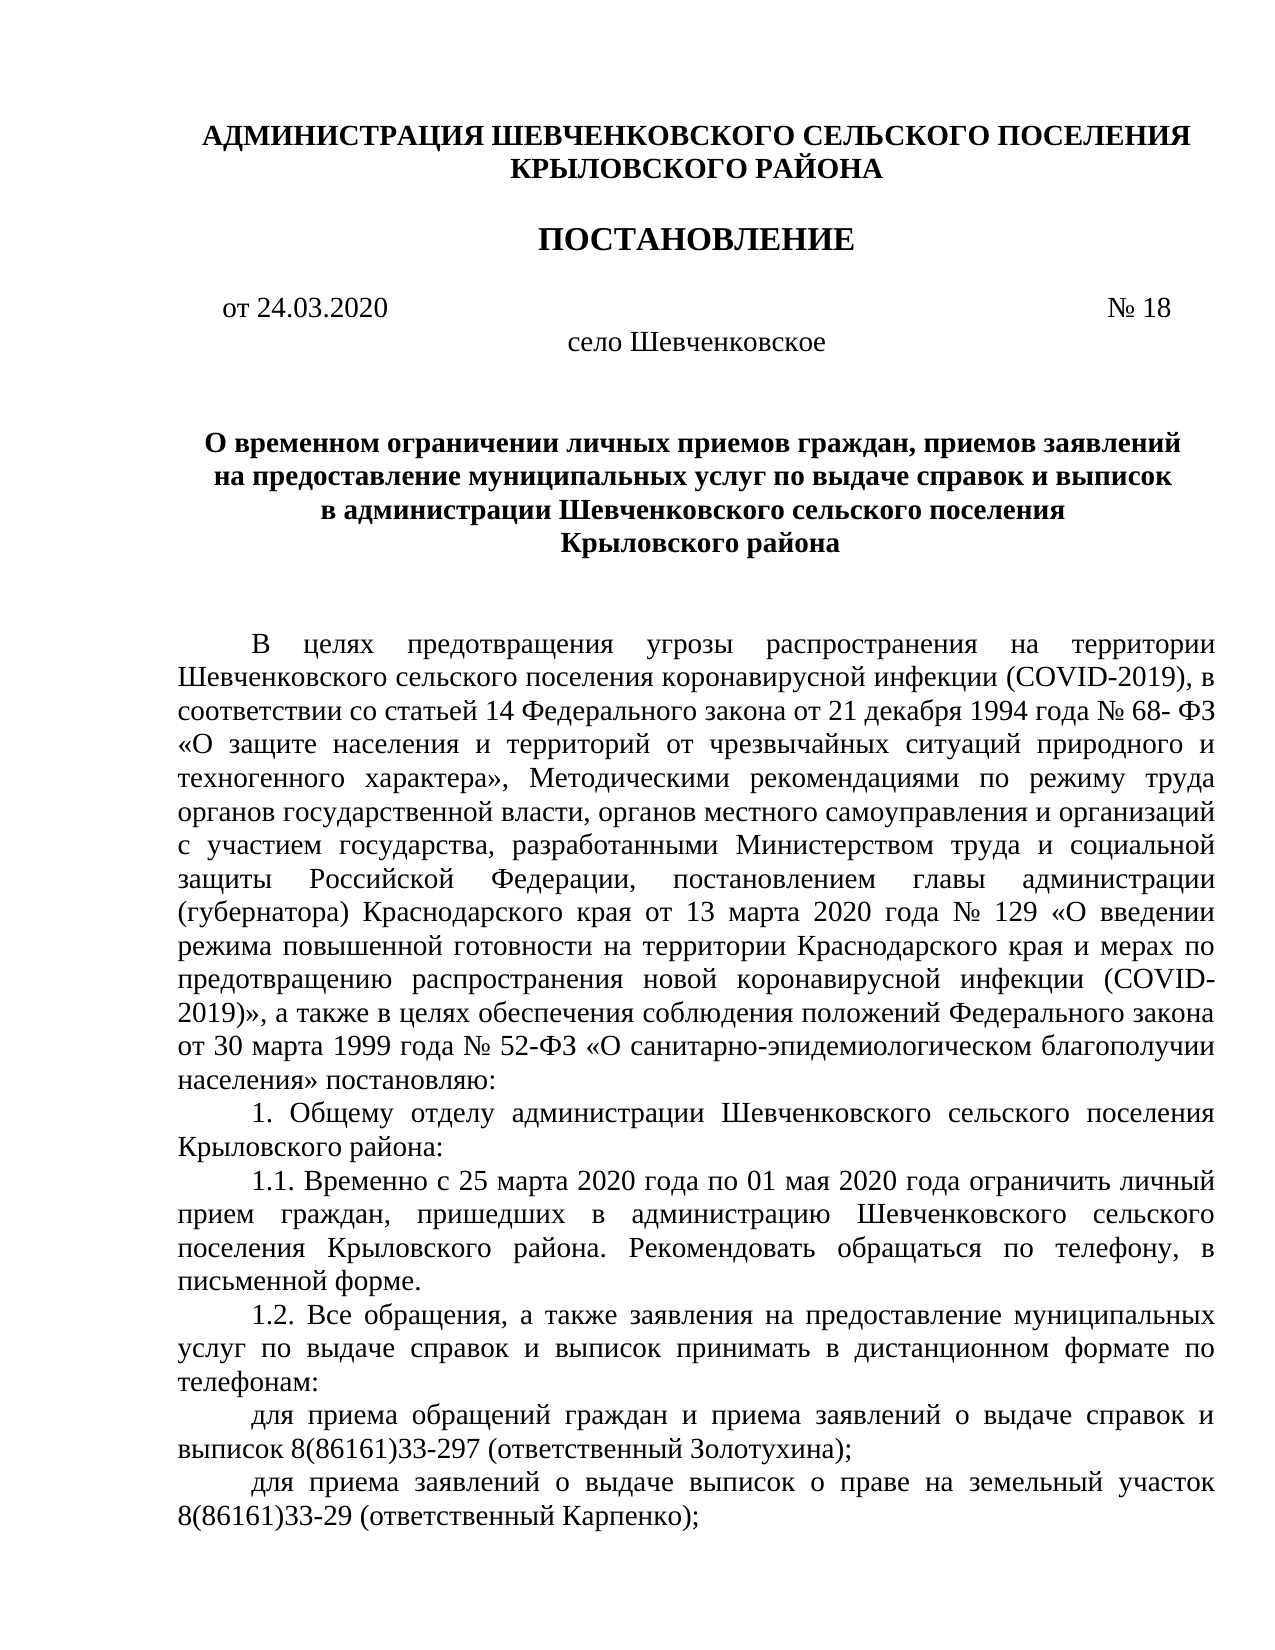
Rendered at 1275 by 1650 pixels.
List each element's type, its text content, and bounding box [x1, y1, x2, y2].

text 1.2. Все обращения, а также заявления на предоставление муниципальных услуг по выдаче справок и выписок принимать в дистанционном формате по телефонам: [177, 1297, 1216, 1397]
text для приема обращений граждан и приема заявлений о выдаче справок и выписок 8(86161)33-297 (ответственный Золотухина); [177, 1397, 1216, 1464]
text 1. Общему отделу администрации Шевченковского сельского поселения Крыловского района: [177, 1096, 1216, 1163]
text от 24.03.2020 № 18 [177, 291, 1216, 324]
text АДМИНИСТРАЦИЯ ШЕВЧЕНКОВСКОГО СЕЛЬСКОГО ПОСЕЛЕНИЯ КРЫЛОВСКОГО РАЙОНА [177, 118, 1216, 185]
text для приема заявлений о выдаче выписок о праве на земельный участок 8(86161)33-29 (ответственный Карпенко); [177, 1464, 1216, 1532]
text ПОСТАНОВЛЕНИЕ [177, 219, 1216, 257]
text село Шевченковское [177, 324, 1216, 358]
text В целях предотвращения угрозы распространения на территории Шевченковского сельского поселения коронавирусной инфекции (COVID-2019), в соответствии со статьей 14 Федерального закона от 21 декабря 1994 года № 68- ФЗ «О защите населения и территорий от чрезвычайных ситуаций природного и техногенного характера», Методическими рекомендациями по режиму труда органов государственной власти, органов местного самоуправления и организаций с участием государства, разработанными Министерством труда и социальной защиты Российской Федерации, постановлением главы администрации (губернатора) Краснодарского края от 13 марта 2020 года № 129 «О введении режима повышенной готовности на территории Краснодарского края и мерах по предотвращению распространения новой коронавирусной инфекции (COVID-2019)», а также в целях обеспечения соблюдения положений Федерального закона от 30 марта 1999 года № 52-ФЗ «О санитарно-эпидемиологическом благополучии населения» постановляю: [177, 626, 1216, 1096]
text О временном ограничении личных приемов граждан, приемов заявлений на предоставление муниципальных услуг по выдаче справок и выписок в администрации Шевченковского сельского поселения Крыловского района [177, 425, 1216, 559]
text 1.1. Временно с 25 марта 2020 года по 01 мая 2020 года ограничить личный прием граждан, пришедших в администрацию Шевченковского сельского поселения Крыловского района. Рекомендовать обращаться по телефону, в письменной форме. [177, 1163, 1216, 1297]
